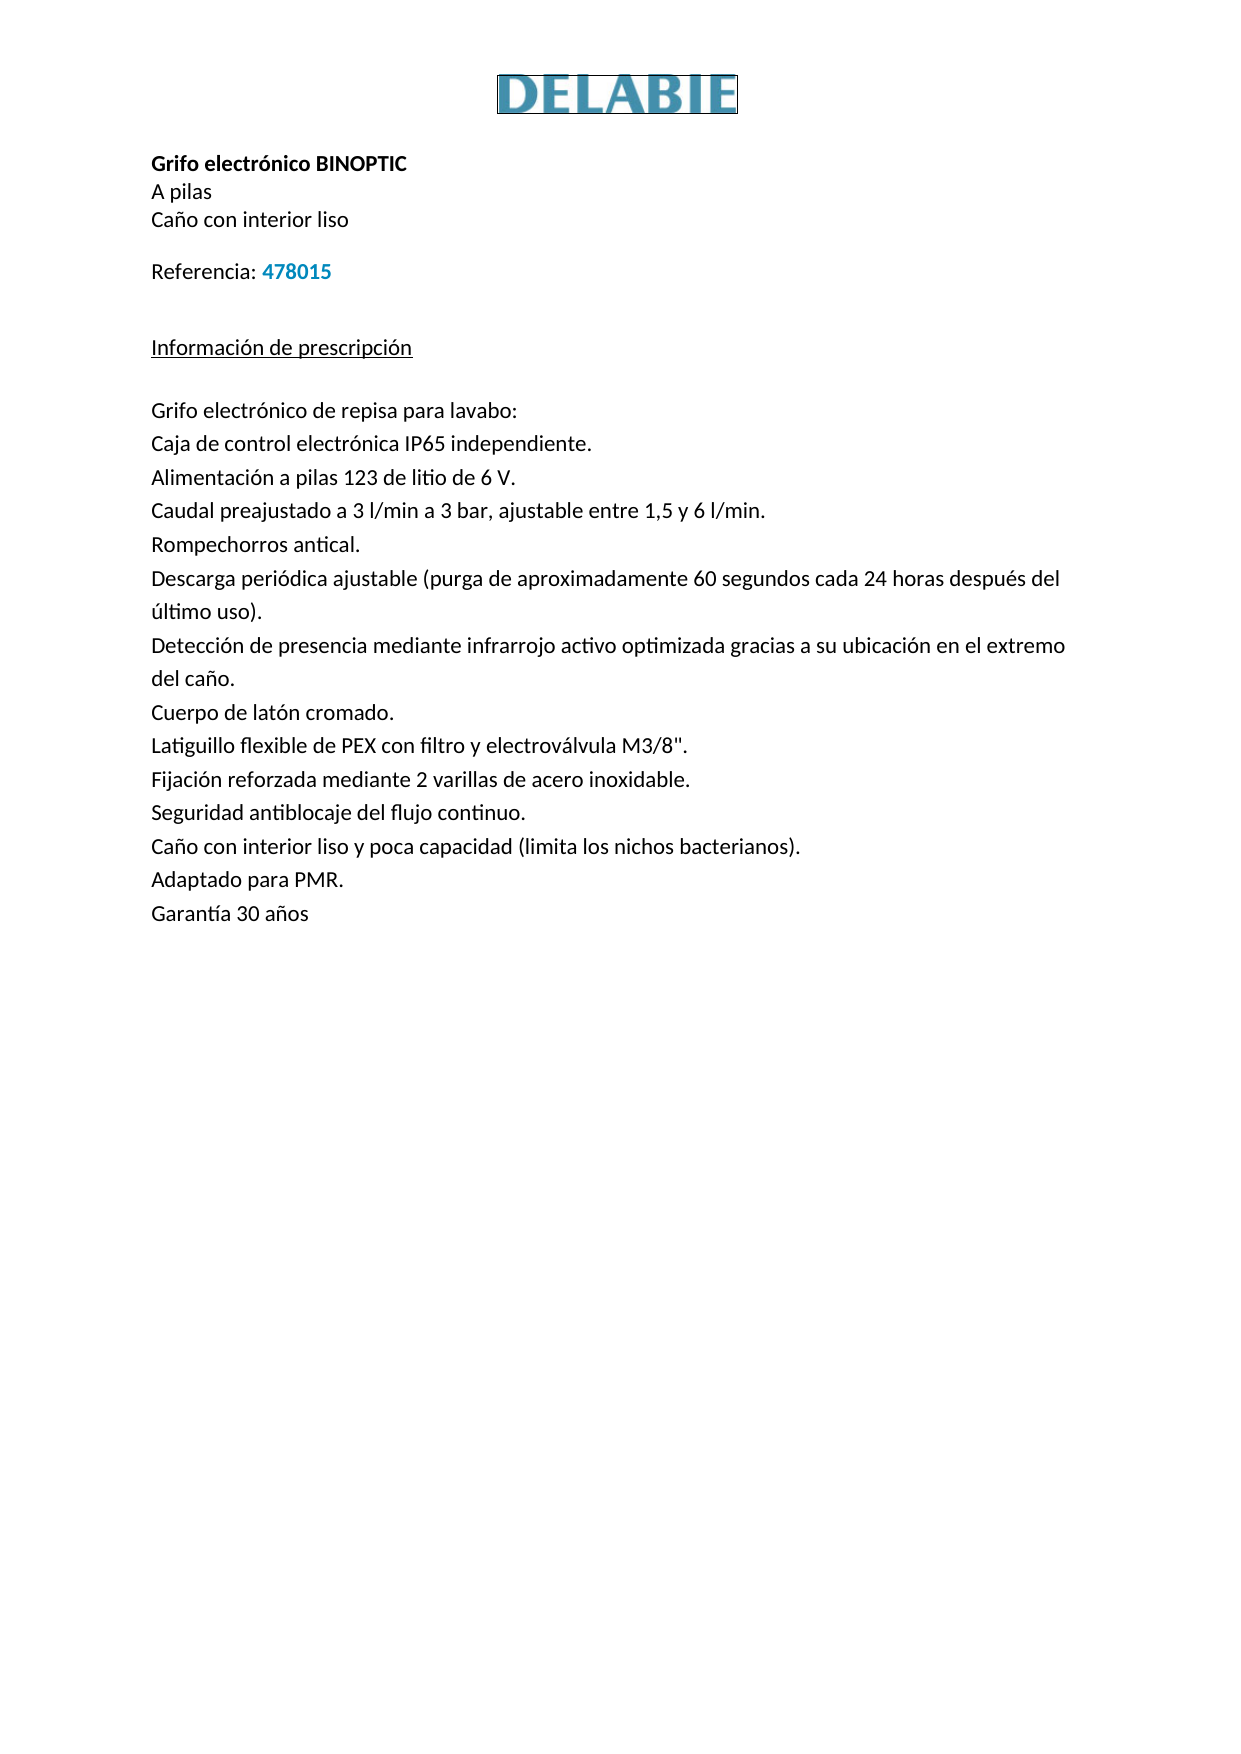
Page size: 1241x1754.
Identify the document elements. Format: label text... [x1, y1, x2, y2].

text Adaptado para PMR. [151, 866, 1084, 894]
text Cuerpo de latón cromado. [151, 698, 1084, 726]
text A pilas [151, 177, 1084, 205]
picture [498, 76, 737, 113]
text Información de prescripción [151, 333, 1084, 361]
text Rompechorros antical. [151, 530, 1084, 558]
text Garantía 30 años [151, 899, 1084, 927]
text Caja de control electrónica IP65 independiente. [151, 429, 1084, 458]
text Caño con interior liso y poca capacidad (limita los nichos bacterianos). [151, 832, 1084, 860]
text Fijación reforzada mediante 2 varillas de acero inoxidable. [151, 765, 1084, 793]
text Descarga periódica ajustable (purga de aproximadamente 60 segundos cada 24 horas después del último uso). [151, 564, 1084, 625]
text Detección de presencia mediante infrarrojo activo optimizada gracias a su ubicación en el extremo del caño. [151, 631, 1084, 692]
text Grifo electrónico de repisa para lavabo: [151, 396, 1084, 424]
text Referencia: 478015 [151, 257, 1084, 285]
text Seguridad antiblocaje del flujo continuo. [151, 798, 1084, 827]
text Grifo electrónico BINOPTIC [151, 149, 1084, 177]
text Latiguillo flexible de PEX con filtro y electroválvula M3/8". [151, 731, 1084, 759]
text Caudal preajustado a 3 l/min a 3 bar, ajustable entre 1,5 y 6 l/min. [151, 497, 1084, 525]
text Alimentación a pilas 123 de litio de 6 V. [151, 463, 1084, 491]
text Caño con interior liso [151, 205, 1084, 233]
